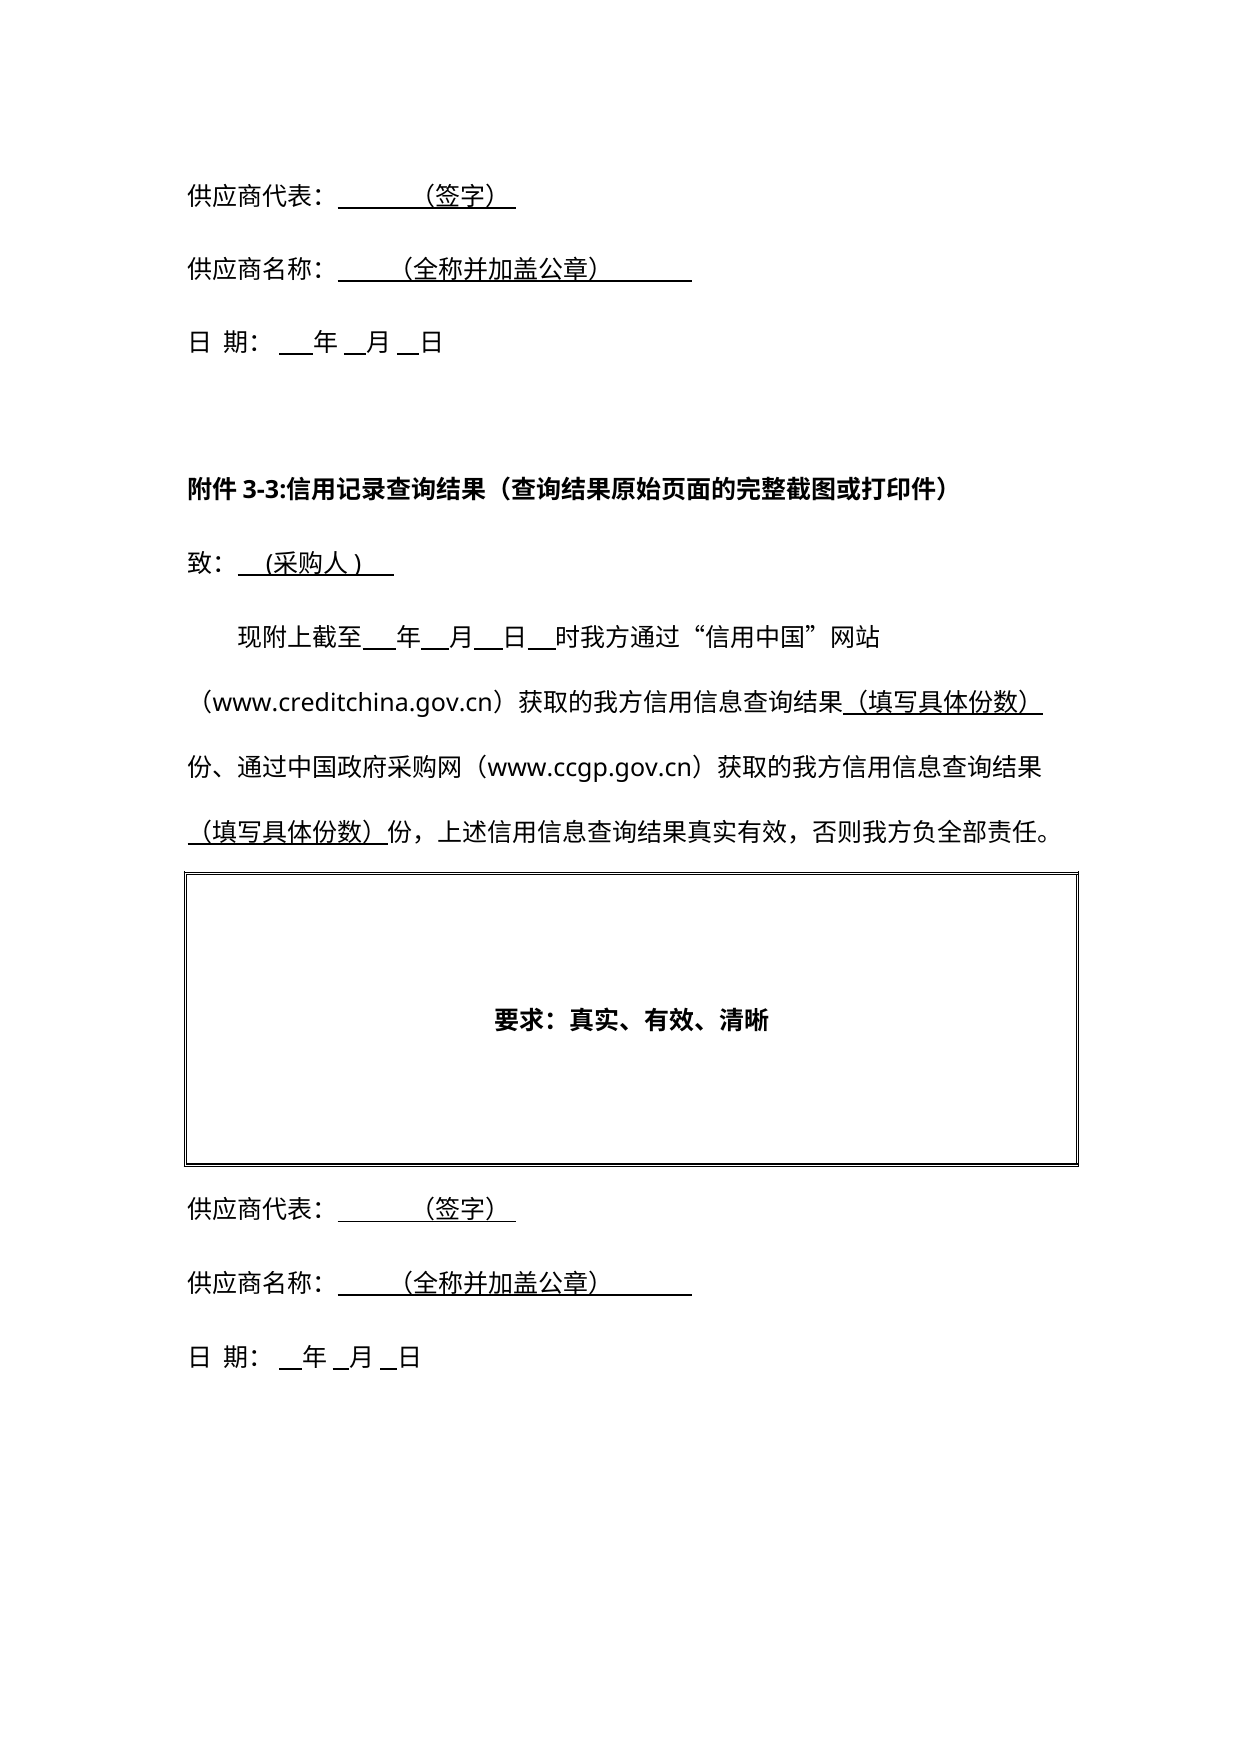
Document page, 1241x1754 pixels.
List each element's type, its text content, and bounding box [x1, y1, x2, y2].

text 附件3-3:信用记录查询结果（查询结果原始页面的完整截图或打印件） [187, 455, 1053, 520]
text 致： (采购人 ) [187, 529, 1053, 594]
table_header 要求：真实、有效、清晰 [187, 875, 1076, 1163]
text 供应商名称： （全称并加盖公章） [187, 235, 1053, 300]
text 日 期： 年 月 日 [187, 308, 1053, 373]
text 供应商代表： （签字） [187, 162, 1053, 227]
text 供应商代表： （签字） [187, 1175, 1053, 1240]
text 现附上截至 年 月 日 时我方通过“信用中国”网站（www.creditchina.gov.cn）获取的我方信用信息查询结果（填写具体份数）份、通过中国政府采购网（www.ccgp.gov.cn）获取的我方信用信息查询结果（填写具体份数）份，上述信用信息查询结果真实有效，否则我方负全部责任。 [187, 603, 1053, 863]
text 日 期： 年 月 日 [187, 1323, 1053, 1388]
text 供应商名称： （全称并加盖公章） [187, 1249, 1053, 1314]
